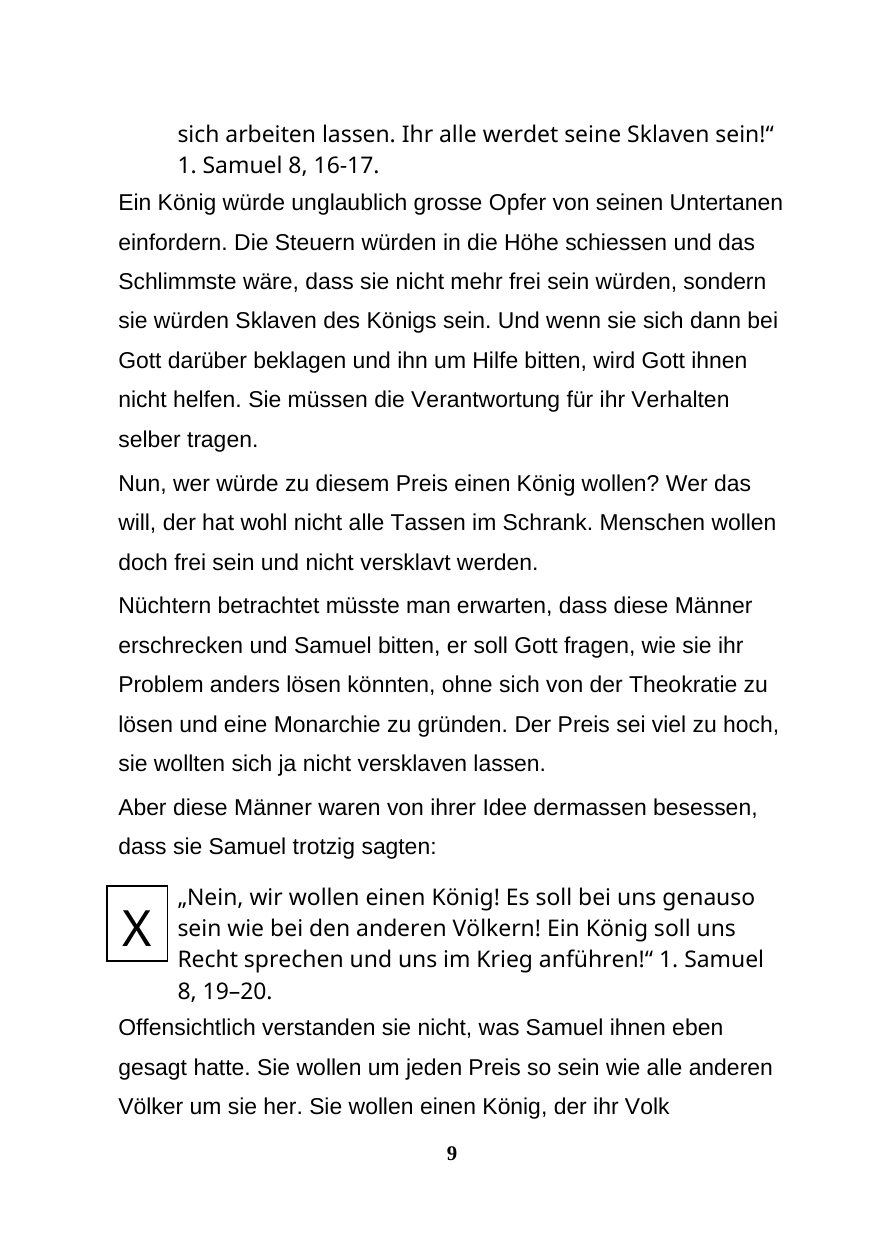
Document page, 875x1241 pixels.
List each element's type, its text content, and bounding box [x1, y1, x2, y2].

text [118, 1014, 785, 1119]
text Aber diese Männer waren von ihrer Idee dermassen besessen, dass sie Samuel trotzig sagten: [118, 794, 785, 859]
text Nüchtern betrachtet müsste man erwarten, dass diese Männer erschrecken und Samuel bitten, er soll Gott fragen, wie sie ihr Problem anders lösen könnten, ohne sich von der Theokratie zu lösen und eine Monarchie zu gründen. Der Preis sei viel zu hoch, sie wollten sich ja nicht versklaven lassen. [118, 592, 785, 776]
text „Nein, wir wollen einen König! Es soll bei uns genauso sein wie bei den anderen Völkern! Ein König soll uns Recht sprechen und uns im Krieg anführen!“ 1. Samuel 8, 19–20. [177, 881, 785, 1006]
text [177, 118, 785, 181]
text Ein König würde unglaublich grosse Opfer von seinen Untertanen einfordern. Die Steuern würden in die Höhe schiessen und das Schlimmste wäre, dass sie nicht mehr frei sein würden, sondern sie würden Sklaven des Königs sein. Und wenn sie sich dann bei Gott darüber beklagen und ihn um Hilfe bitten, wird Gott ihnen nicht helfen. Sie müssen die Verantwortung für ihr Verhalten selber tragen. [118, 189, 785, 452]
text Nun, wer würde zu diesem Preis einen König wollen? Wer das will, der hat wohl nicht alle Tassen im Schrank. Menschen wollen doch frei sein und nicht versklavt werden. [118, 469, 785, 575]
